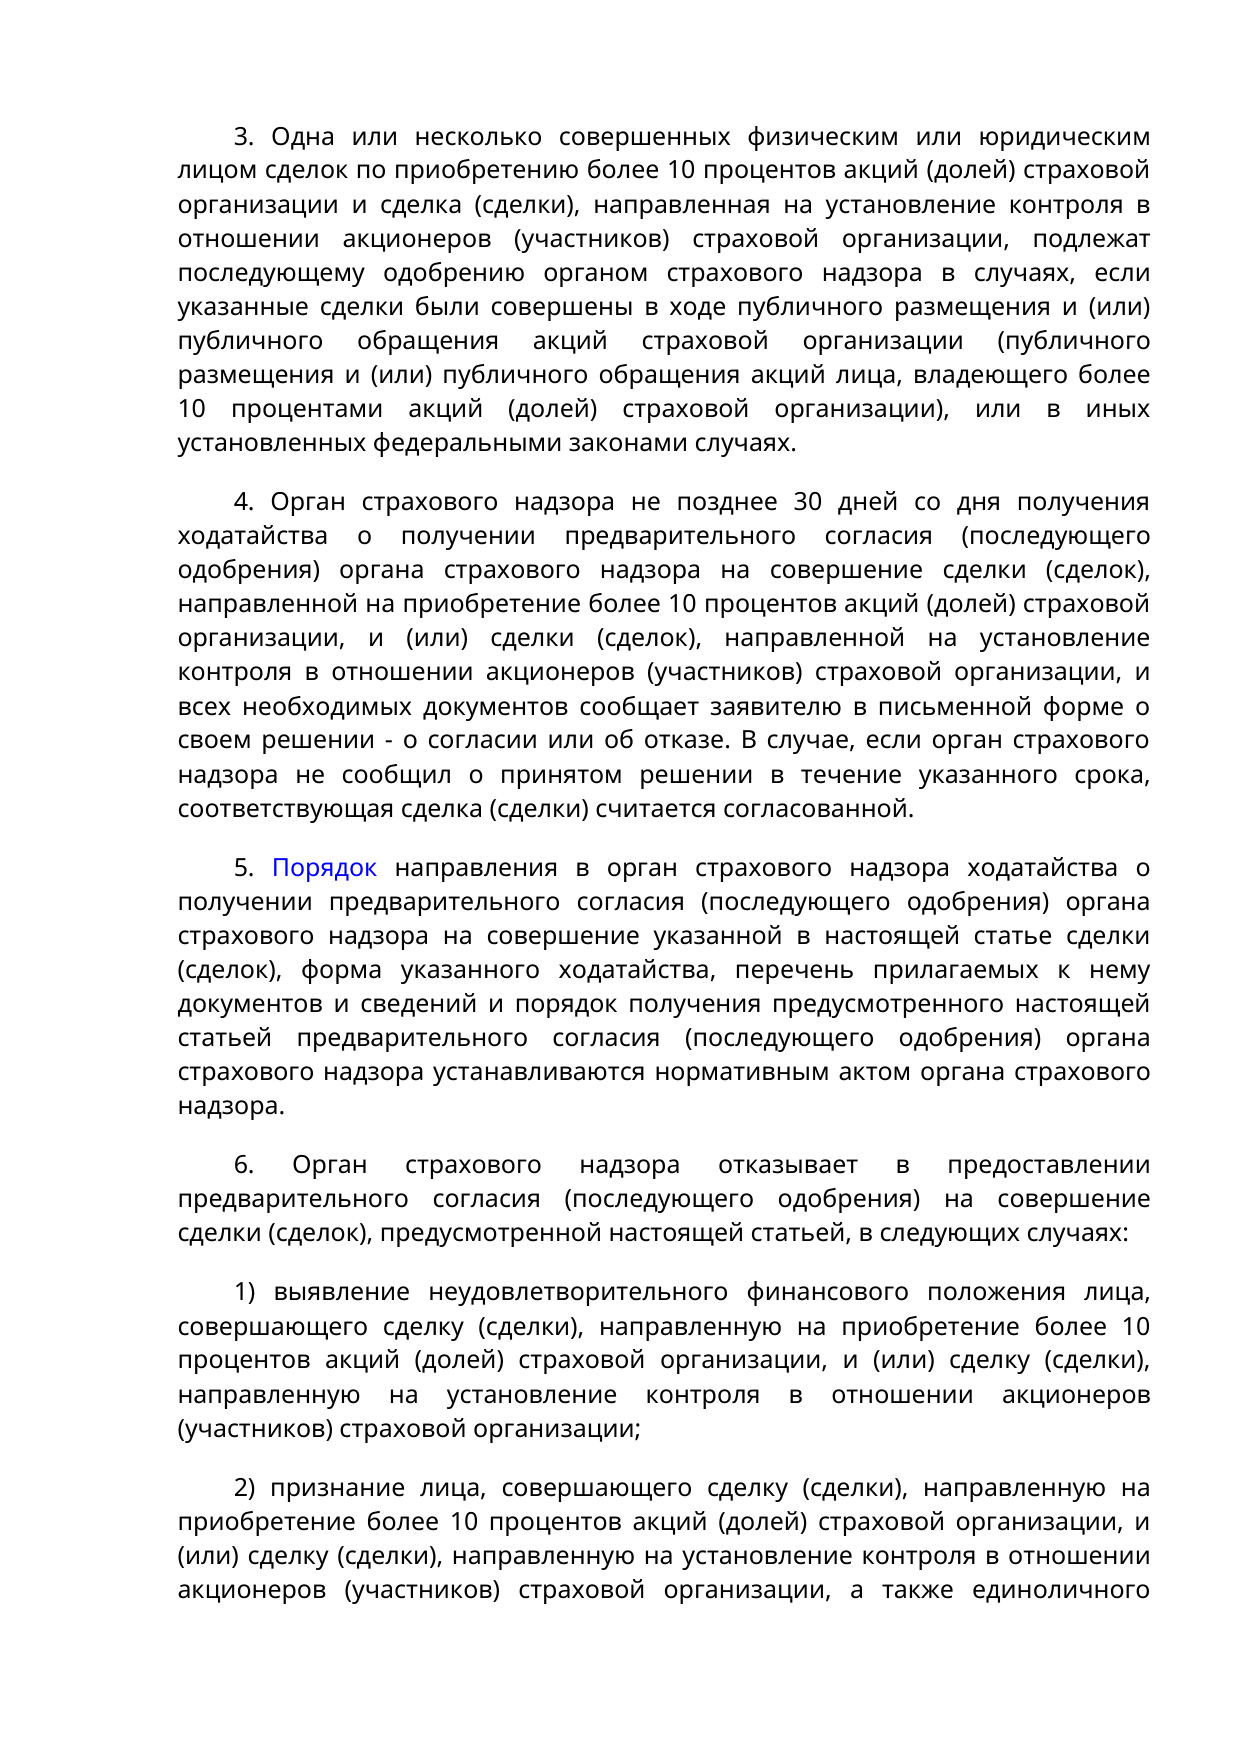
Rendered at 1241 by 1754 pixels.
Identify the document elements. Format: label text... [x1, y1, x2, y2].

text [177, 1469, 1152, 1606]
text 5. Порядок направления в орган страхового надзора ходатайства о получении предварительного согласия (последующего одобрения) органа страхового надзора на совершение указанной в настоящей статье сделки (сделок), форма указанного ходатайства, перечень прилагаемых к нему документов и сведений и порядок получения предусмотренного настоящей статьей предварительного согласия (последующего одобрения) органа страхового надзора устанавливаются нормативным актом органа страхового надзора. [177, 849, 1152, 1122]
text 4. Орган страхового надзора не позднее 30 дней со дня получения ходатайства о получении предварительного согласия (последующего одобрения) органа страхового надзора на совершение сделки (сделок), направленной на приобретение более 10 процентов акций (долей) страховой организации, и (или) сделки (сделок), направленной на установление контроля в отношении акционеров (участников) страховой организации, и всех необходимых документов сообщает заявителю в письменной форме о своем решении - о согласии или об отказе. В случае, если орган страхового надзора не сообщил о принятом решении в течение указанного срока, соответствующая сделка (сделки) считается согласованной. [177, 484, 1152, 824]
text 6. Орган страхового надзора отказывает в предоставлении предварительного согласия (последующего одобрения) на совершение сделки (сделок), предусмотренной настоящей статьей, в следующих случаях: [177, 1147, 1152, 1249]
text 3. Одна или несколько совершенных физическим или юридическим лицом сделок по приобретению более 10 процентов акций (долей) страховой организации и сделка (сделки), направленная на установление контроля в отношении акционеров (участников) страховой организации, подлежат последующему одобрению органом страхового надзора в случаях, если указанные сделки были совершены в ходе публичного размещения и (или) публичного обращения акций страховой организации (публичного размещения и (или) публичного обращения акций лица, владеющего более 10 процентами акций (долей) страховой организации), или в иных установленных федеральными законами случаях. [177, 118, 1152, 459]
text 1) выявление неудовлетворительного финансового положения лица, совершающего сделку (сделки), направленную на приобретение более 10 процентов акций (долей) страховой организации, и (или) сделку (сделки), направленную на установление контроля в отношении акционеров (участников) страховой организации; [177, 1274, 1152, 1444]
